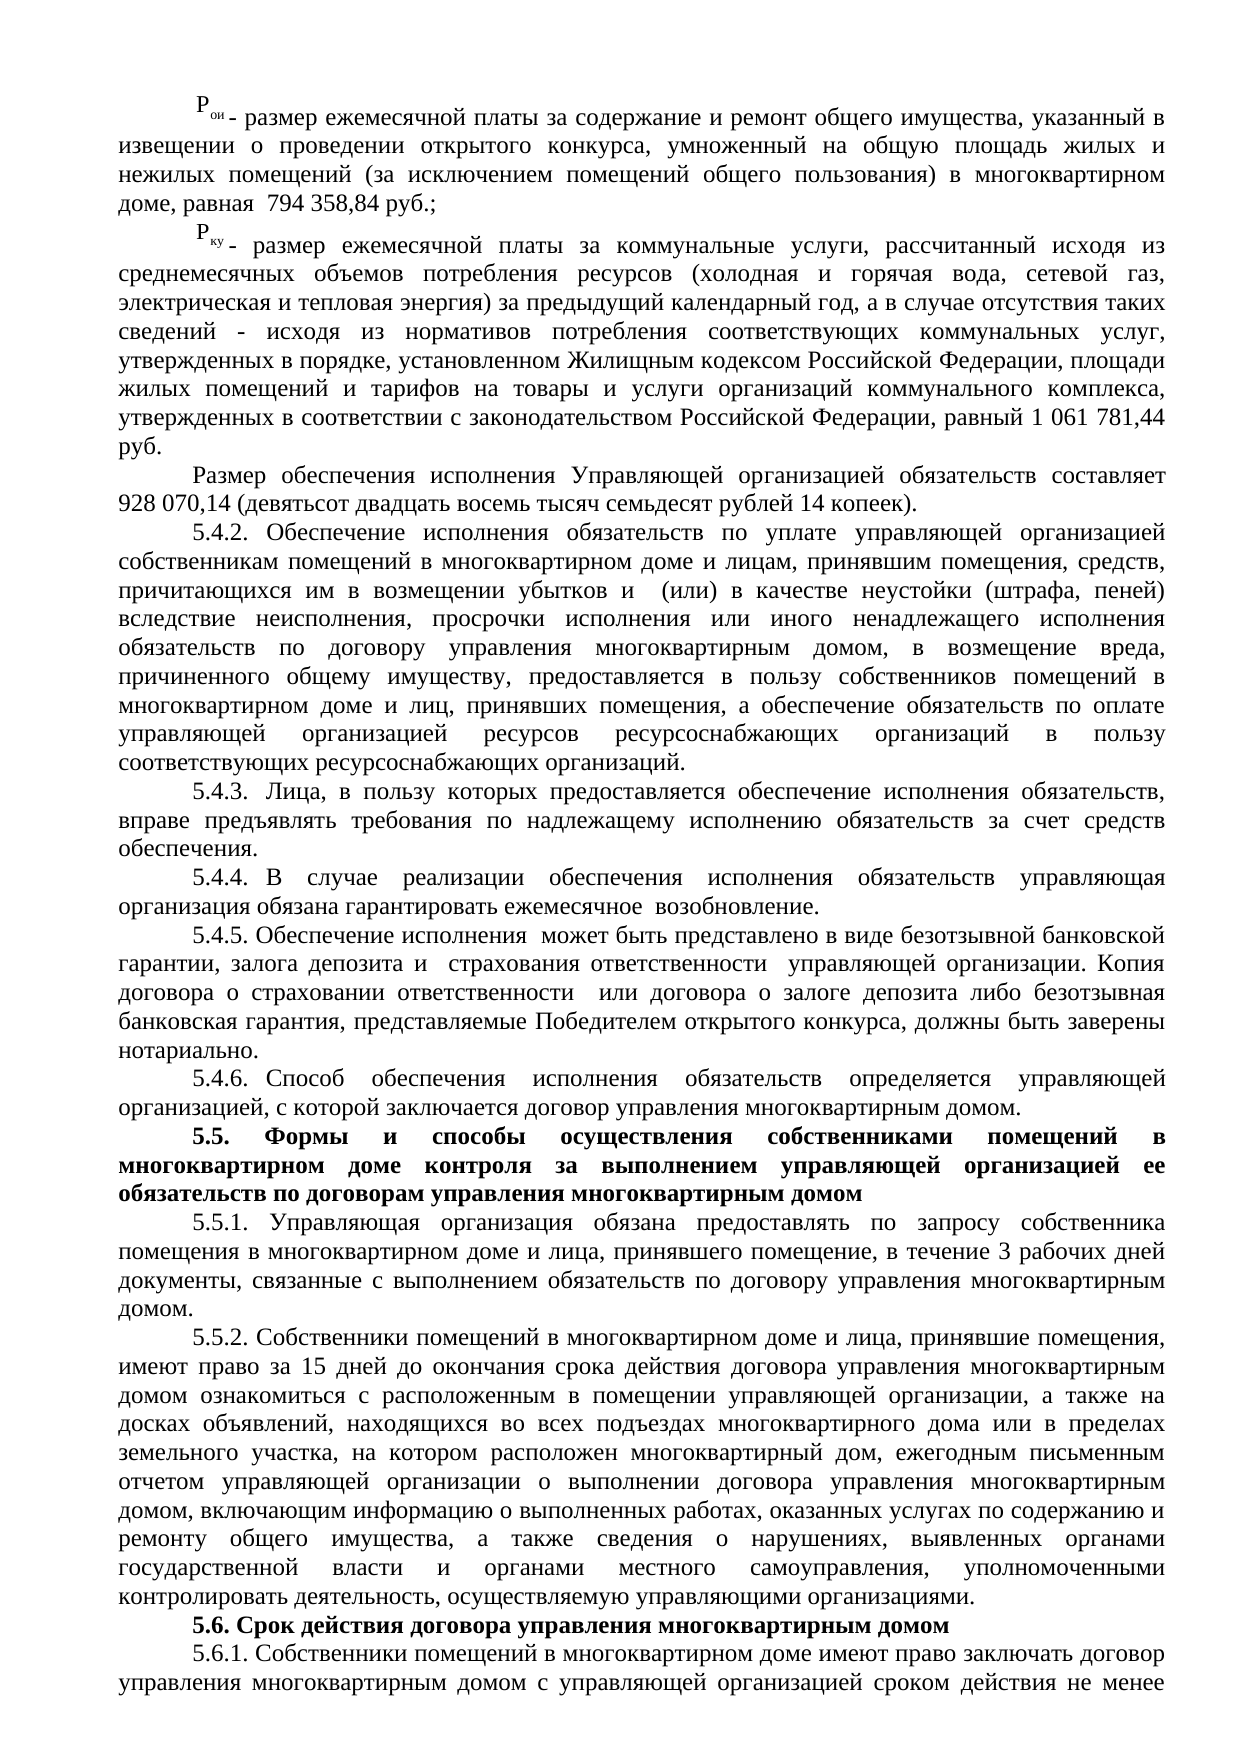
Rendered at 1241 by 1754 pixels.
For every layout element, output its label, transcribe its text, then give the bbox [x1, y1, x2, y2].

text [118, 1638, 1166, 1696]
text 5.4.6. Способ обеспечения исполнения обязательств определяется управляющей организацией, с которой заключается договор управления многоквартирным домом. [118, 1063, 1166, 1121]
text 5.5.1. Управляющая организация обязана предоставлять по запросу собственника помещения в многоквартирном доме и лица, принявшего помещение, в течение 3 рабочих дней документы, связанные с выполнением обязательств по договору управления многоквартирным домом. [118, 1207, 1166, 1322]
text - размер ежемесячной платы за содержание и ремонт общего имущества, указанный в извещении о проведении открытого конкурса, умноженный на общую площадь жилых и нежилых помещений (за исключением помещений общего пользования) в многоквартирном доме, равная 794 358,84 руб.; [118, 89, 1166, 217]
text 5.5.2. Собственники помещений в многоквартирном доме и лица, принявшие помещения, имеют право за 15 дней до окончания срока действия договора управления многоквартирным домом ознакомиться с расположенным в помещении управляющей организации, а также на досках объявлений, находящихся во всех подъездах многоквартирного дома или в пределах земельного участка, на котором расположен многоквартирный дом, ежегодным письменным отчетом управляющей организации о выполнении договора управления многоквартирным домом, включающим информацию о выполненных работах, оказанных услугах по содержанию и ремонту общего имущества, а также сведения о нарушениях, выявленных органами государственной власти и органами местного самоуправления, уполномоченными контролировать деятельность, осуществляемую управляющими организациями. [118, 1322, 1166, 1610]
text Размер обеспечения исполнения Управляющей организацией обязательств составляет 928 070,14 (девятьсот двадцать восемь тысяч семьдесят рублей 14 копеек). [118, 460, 1166, 517]
text 5.4.5. Обеспечение исполнения может быть представлено в виде безотзывной банковской гарантии, залога депозита и страхования ответственности управляющей организации. Копия договора о страховании ответственности или договора о залоге депозита либо безотзывная банковская гарантия, представляемые Победителем открытого конкурса, должны быть заверены нотариально. [118, 920, 1166, 1063]
text 5.6. Срок действия договора управления многоквартирным домом [118, 1610, 1166, 1638]
text - размер ежемесячной платы за коммунальные услуги, рассчитанный исходя из среднемесячных объемов потребления ресурсов (холодная и горячая вода, сетевой газ, электрическая и тепловая энергия) за предыдущий календарный год, а в случае отсутствия таких сведений - исходя из нормативов потребления соответствующих коммунальных услуг, утвержденных в порядке, установленном Жилищным кодексом Российской Федерации, площади жилых помещений и тарифов на товары и услуги организаций коммунального комплекса, утвержденных в соответствии с законодательством Российской Федерации, равный 1 061 781,44 руб. [118, 217, 1166, 460]
text 5.4.2. Обеспечение исполнения обязательств по уплате управляющей организацией собственникам помещений в многоквартирном доме и лицам, принявшим помещения, средств, причитающихся им в возмещении убытков и (или) в качестве неустойки (штрафа, пеней) вследствие неисполнения, просрочки исполнения или иного ненадлежащего исполнения обязательств по договору управления многоквартирным домом, в возмещение вреда, причиненного общему имуществу, предоставляется в пользу собственников помещений в многоквартирном доме и лиц, принявших помещения, а обеспечение обязательств по оплате управляющей организацией ресурсов ресурсоснабжающих организаций в пользу соответствующих ресурсоснабжающих организаций. [118, 517, 1166, 776]
text 5.4.4. В случае реализации обеспечения исполнения обязательств управляющая организация обязана гарантировать ежемесячное возобновление. [118, 862, 1166, 920]
text 5.5. Формы и способы осуществления собственниками помещений в многоквартирном доме контроля за выполнением управляющей организацией ее обязательств по договорам управления многоквартирным домом [118, 1121, 1166, 1207]
text 5.4.3. Лица, в пользу которых предоставляется обеспечение исполнения обязательств, вправе предъявлять требования по надлежащему исполнению обязательств за счет средств обеспечения. [118, 776, 1166, 862]
